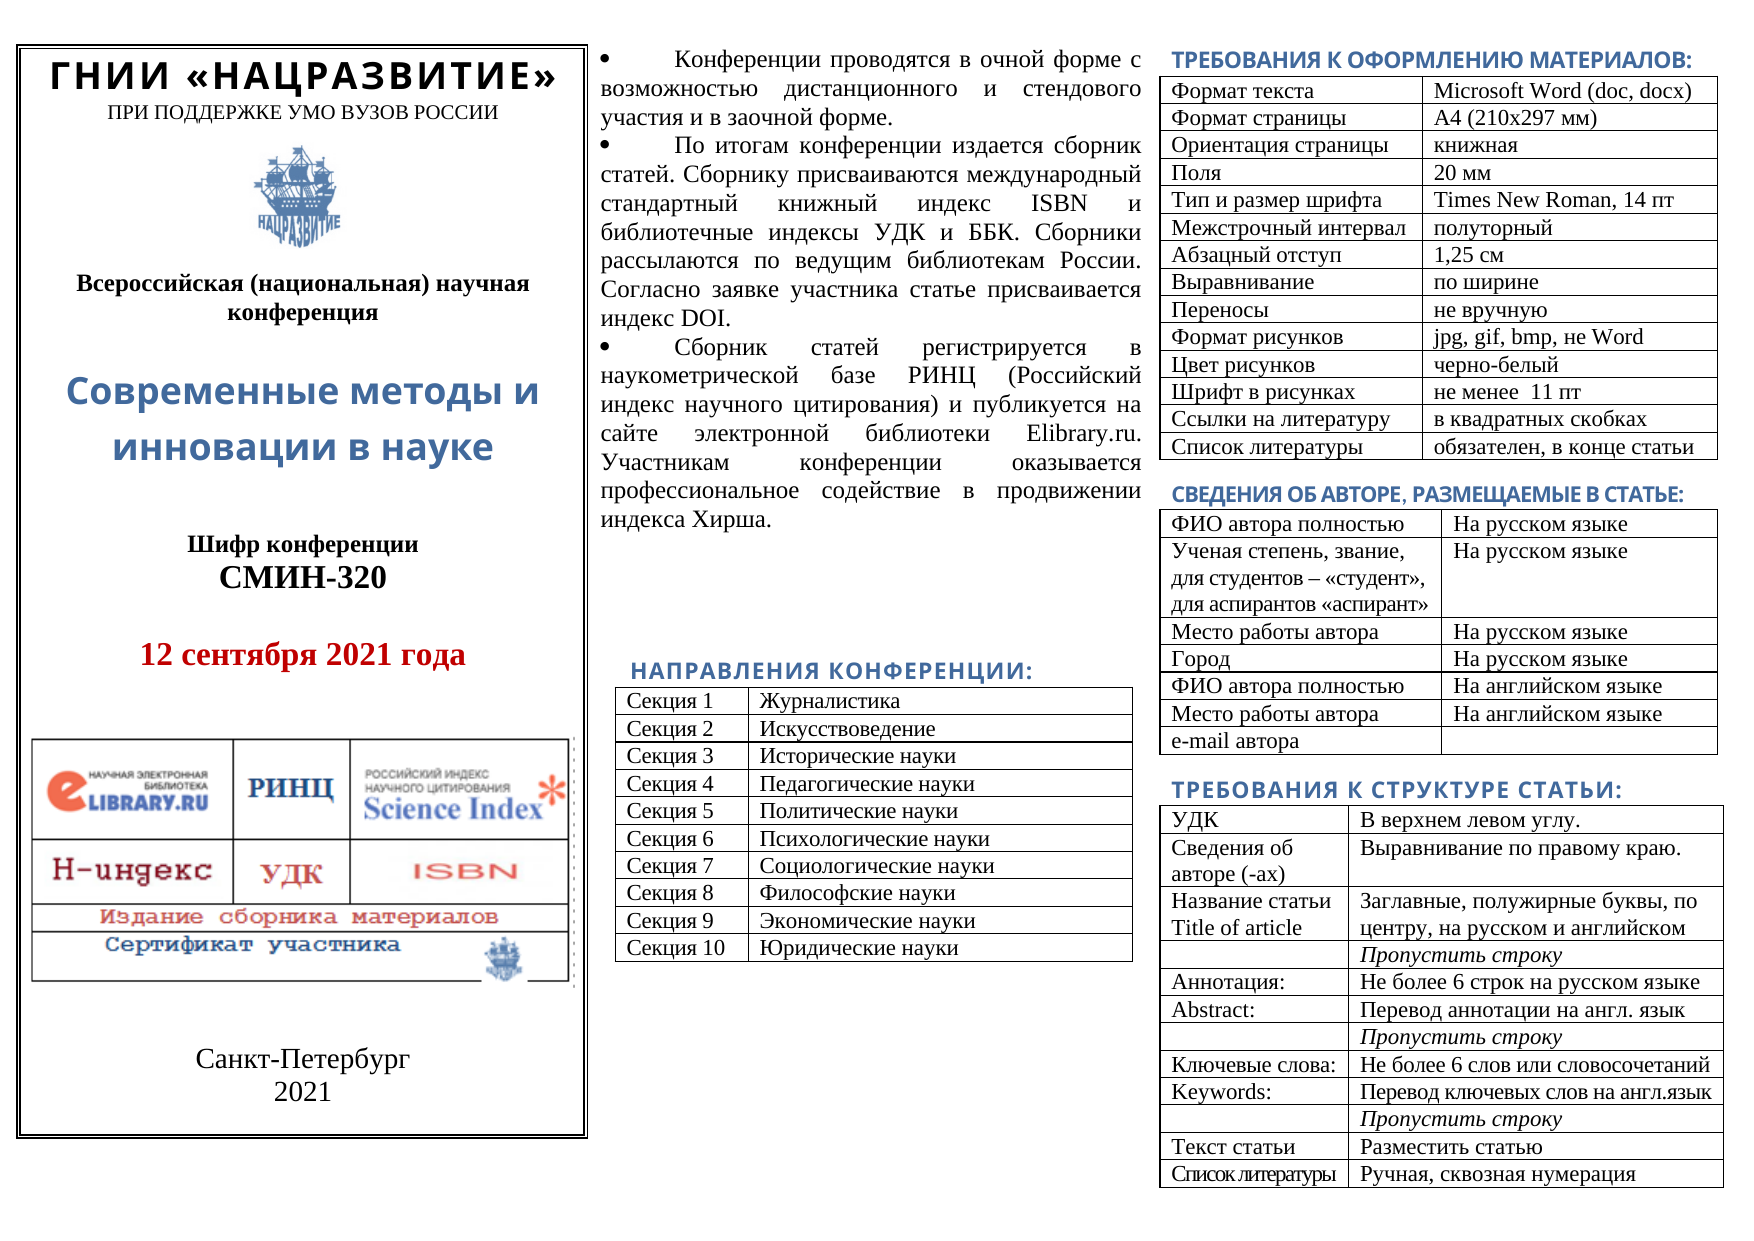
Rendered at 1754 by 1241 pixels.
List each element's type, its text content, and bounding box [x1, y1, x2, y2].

table_cell На русском языке [1442, 538, 1717, 617]
table_cell Экономические науки [749, 907, 1132, 933]
table_cell обязателен, в конце статьи [1423, 433, 1717, 459]
table_cell 1,25 см [1423, 241, 1717, 267]
table_cell Times New Roman, 14 пт [1423, 186, 1717, 213]
table_cell книжная [1423, 131, 1717, 158]
table_cell Сведения об авторе (-ах) [1161, 834, 1348, 886]
table_cell Заглавные, полужирные буквы, по центру, на русском и английском [1349, 887, 1723, 940]
table_cell Секция 8 [616, 879, 748, 906]
table_cell Цвет рисунков [1161, 351, 1422, 377]
table_header УДК [1161, 806, 1348, 832]
table_cell Секция 3 [616, 743, 748, 769]
table_header ГНИИ «НАЦРАЗВИТИЕ» ПРИ ПОДДЕРЖКЕ УМО ВУЗОВ РОССИИ Всероссийская (национальная) научная конференция Современные методы и инновации в науке Шифр конференции СМИН-320 12 сентября 2021 года Санкт-Петербург 2021 [21, 49, 583, 1134]
list Конференции проводятся в очной форме с возможностью дистанционного и стендового участия и в заочной форме. [600, 44, 1142, 131]
table_cell Список литературы [1161, 433, 1422, 459]
table_cell Пропустить строку [1349, 941, 1723, 967]
table_cell Секция 4 [616, 770, 748, 796]
table_header ФИО автора полностью [1161, 510, 1441, 537]
table_cell e-mail автора [1161, 727, 1441, 754]
table_cell Ссылки на литературу [1161, 405, 1422, 432]
table_cell Ключевые слова: [1161, 1051, 1348, 1077]
table_cell Секция 7 [616, 852, 748, 878]
table_cell Психологические науки [749, 825, 1132, 851]
table_cell Не более 6 слов или словосочетаний [1349, 1051, 1723, 1077]
table_cell черно-белый [1423, 351, 1717, 377]
table_cell На русском языке [1442, 645, 1717, 671]
table_header В верхнем левом углу. [1349, 806, 1723, 832]
table_cell в квадратных скобках [1423, 405, 1717, 432]
list По итогам конференции издается сборник статей. Сборнику присваиваются международный стандартный книжный индекс ISBN и библиотечные индексы УДК и ББК. Сборники рассылаются по ведущим библиотекам России. Согласно заявке участника статье присваивается индекс DOI. [600, 131, 1142, 332]
text НАПРАВЛЕНИЯ КОНФЕРЕНЦИИ: [600, 655, 1142, 687]
table_cell Тип и размер шрифта [1161, 186, 1422, 213]
table_cell Педагогические науки [749, 770, 1132, 796]
table_cell На русском языке [1442, 618, 1717, 644]
table_cell Не более 6 строк на русском языке [1349, 969, 1723, 995]
table_cell Искусствоведение [749, 715, 1132, 741]
table_cell Абзацный отступ [1161, 241, 1422, 267]
table_cell Ориентация страницы [1161, 131, 1422, 158]
table_header Формат текста [1161, 77, 1422, 103]
picture [31, 730, 575, 988]
table_header Журналистика [749, 688, 1132, 714]
table_cell Место работы автора [1161, 618, 1441, 644]
table_cell Keywords: [1161, 1078, 1348, 1104]
table_cell Пропустить строку [1349, 1023, 1723, 1049]
table_cell Abstract: [1161, 996, 1348, 1022]
table_header Секция 1 [616, 688, 748, 714]
table_cell Исторические науки [749, 743, 1132, 769]
table_cell [1161, 941, 1348, 967]
table_cell Выравнивание [1161, 269, 1422, 295]
table_cell не менее 11 пт [1423, 378, 1717, 404]
table_cell Юридические науки [749, 934, 1132, 961]
table_cell [1161, 1105, 1348, 1132]
table_cell Перевод аннотации на англ. язык [1349, 996, 1723, 1022]
table_cell Текст статьи [1161, 1133, 1348, 1159]
table_cell Ручная, сквозная нумерация [1349, 1160, 1723, 1187]
table_cell Город [1161, 645, 1441, 671]
table_cell по ширине [1423, 269, 1717, 295]
text ТРЕБОВАНИЯ К ОФОРМЛЕНИЮ МАТЕРИАЛОВ: [1171, 44, 1713, 76]
table_cell Социологические науки [749, 852, 1132, 878]
table_header На русском языке [1442, 510, 1717, 537]
table_cell не вручную [1423, 296, 1717, 322]
table_cell [1161, 1023, 1348, 1049]
table_cell Формат рисунков [1161, 323, 1422, 349]
table_cell Поля [1161, 159, 1422, 185]
table_cell Место работы автора [1161, 700, 1441, 726]
table_cell Философские науки [749, 879, 1132, 906]
table_cell [1442, 727, 1717, 754]
table_cell 20 мм [1423, 159, 1717, 185]
list Сборник статей регистрируется в наукометрической базе РИНЦ (Российский индекс научного цитирования) и публикуется на сайте электронной библиотеки Elibrary.ru. Участникам конференции оказывается профессиональное содействие в продвижении индекса Хирша. [600, 332, 1142, 533]
table_cell Выравнивание по правому краю. [1349, 834, 1723, 886]
table_cell Политические науки [749, 797, 1132, 823]
table_cell ФИО автора полностью [1161, 673, 1441, 699]
table_cell Название статьи Title of article [1161, 887, 1348, 940]
table_cell На английском языке [1442, 700, 1717, 726]
table_cell Межстрочный интервал [1161, 214, 1422, 240]
table_header Microsoft Word (doc, docx) [1423, 77, 1717, 103]
table_cell Секция 10 [616, 934, 748, 961]
table_cell Секция 9 [616, 907, 748, 933]
table_cell Шрифт в рисунках [1161, 378, 1422, 404]
table_cell Секция 2 [616, 715, 748, 741]
table_cell Секция 5 [616, 797, 748, 823]
table_cell Перевод ключевых слов на англ.язык [1349, 1078, 1723, 1104]
table_cell На английском языке [1442, 673, 1717, 699]
table_cell Пропустить строку [1349, 1105, 1723, 1132]
table_cell Переносы [1161, 296, 1422, 322]
table_cell Разместить статью [1349, 1133, 1723, 1159]
table_cell А4 (210x297 мм) [1423, 104, 1717, 130]
table_cell Аннотация: [1161, 969, 1348, 995]
table_cell полуторный [1423, 214, 1717, 240]
text СВЕДЕНИЯ ОБ АВТОРЕ, РАЗМЕЩАЕМЫЕ В СТАТЬЕ: [1171, 479, 1713, 509]
table_cell Формат страницы [1161, 104, 1422, 130]
table_cell Ученая степень, звание, для студентов – «студент», для аспирантов «аспирант» [1161, 538, 1441, 617]
table_cell jpg, gif, bmp, не Word [1423, 323, 1717, 349]
text ТРЕБОВАНИЯ К СТРУКТУРЕ СТАТЬИ: [1171, 774, 1713, 805]
table_cell Список литературы [1161, 1160, 1348, 1187]
table_cell Секция 6 [616, 825, 748, 851]
